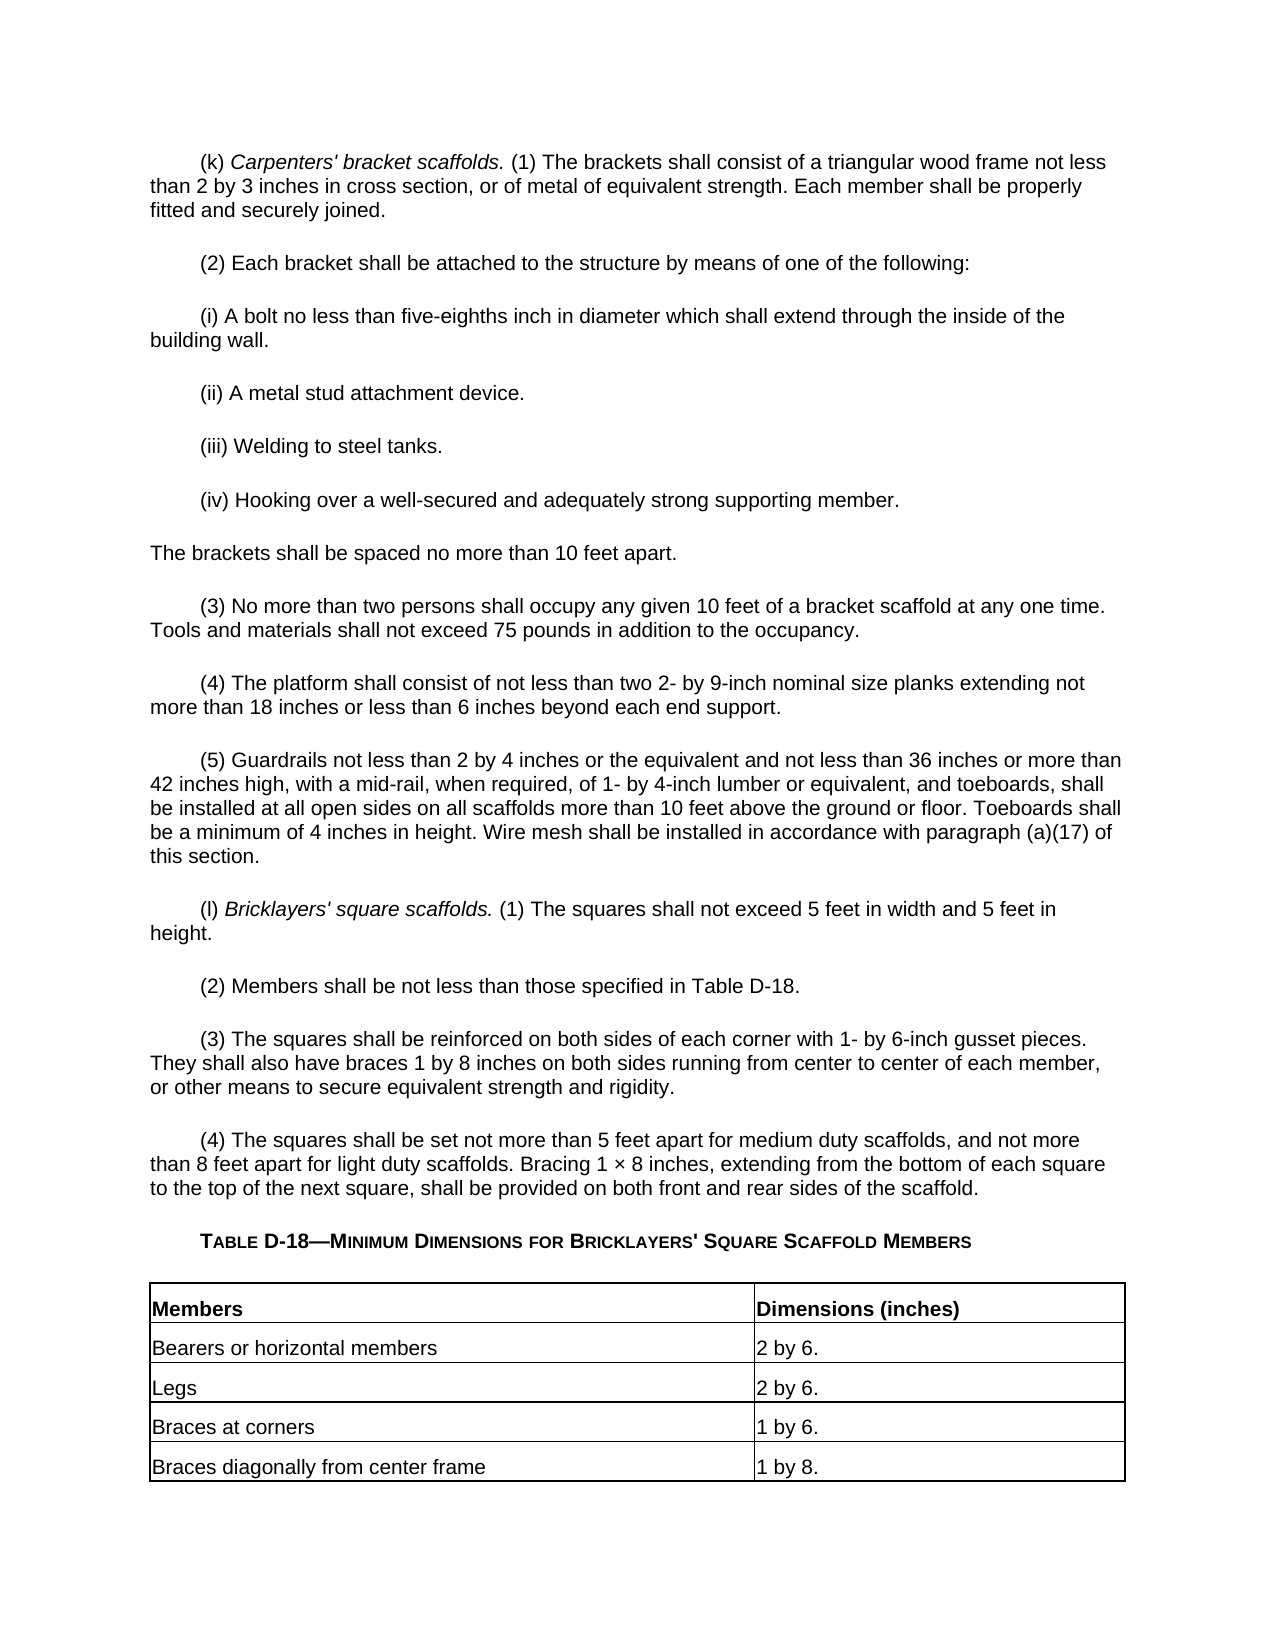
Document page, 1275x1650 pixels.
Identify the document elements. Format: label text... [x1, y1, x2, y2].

text (5) Guardrails not less than 2 by 4 inches or the equivalent and not less than 36 inches or more than 42 inches high, with a mid-rail, when required, of 1- by 4-inch lumber or equivalent, and toeboards, shall be installed at all open sides on all scaffolds more than 10 feet above the ground or floor. Toeboards shall be a minimum of 4 inches in height. Wire mesh shall be installed in accordance with paragraph (a)(17) of this section. [150, 748, 1125, 868]
text Table D-18—Minimum Dimensions for Bricklayers' Square Scaffold Members [150, 1229, 1125, 1253]
text (k) Carpenters' bracket scaffolds. (1) The brackets shall consist of a triangular wood frame not less than 2 by 3 inches in cross section, or of metal of equivalent strength. Each member shall be properly fitted and securely joined. [150, 150, 1125, 222]
table_cell 1 by 8. [755, 1442, 1124, 1480]
text (3) No more than two persons shall occupy any given 10 feet of a bracket scaffold at any one time. Tools and materials shall not exceed 75 pounds in addition to the occupancy. [150, 594, 1125, 642]
text (l) Bricklayers' square scaffolds. (1) The squares shall not exceed 5 feet in width and 5 feet in height. [150, 897, 1125, 945]
table_cell Bearers or horizontal members [151, 1323, 754, 1361]
text (3) The squares shall be reinforced on both sides of each corner with 1- by 6-inch gusset pieces. They shall also have braces 1 by 8 inches on both sides running from center to center of each member, or other means to secure equivalent strength and rigidity. [150, 1027, 1125, 1099]
table_cell 1 by 6. [755, 1403, 1124, 1441]
table_cell 2 by 6. [755, 1363, 1124, 1401]
table_cell Braces diagonally from center frame [151, 1442, 754, 1480]
text (2) Members shall be not less than those specified in Table D-18. [150, 974, 1125, 998]
text (iv) Hooking over a well-secured and adequately strong supporting member. [150, 487, 1125, 511]
text (2) Each bracket shall be attached to the structure by means of one of the following: [150, 251, 1125, 275]
text (iii) Welding to steel tanks. [150, 434, 1125, 458]
table_cell Legs [151, 1363, 754, 1401]
table_cell Braces at corners [151, 1403, 754, 1441]
text (ii) A metal stud attachment device. [150, 381, 1125, 405]
text The brackets shall be spaced no more than 10 feet apart. [150, 541, 1125, 564]
text (4) The squares shall be set not more than 5 feet apart for medium duty scaffolds, and not more than 8 feet apart for light duty scaffolds. Bracing 1 × 8 inches, extending from the bottom of each square to the top of the next square, shall be provided on both front and rear sides of the scaffold. [150, 1128, 1125, 1200]
table_cell 2 by 6. [755, 1323, 1124, 1361]
table_header Members [151, 1284, 754, 1322]
text (4) The platform shall consist of not less than two 2- by 9-inch nominal size planks extending not more than 18 inches or less than 6 inches beyond each end support. [150, 671, 1125, 719]
text (i) A bolt no less than five-eighths inch in diameter which shall extend through the inside of the building wall. [150, 304, 1125, 352]
table_header Dimensions (inches) [755, 1284, 1124, 1322]
